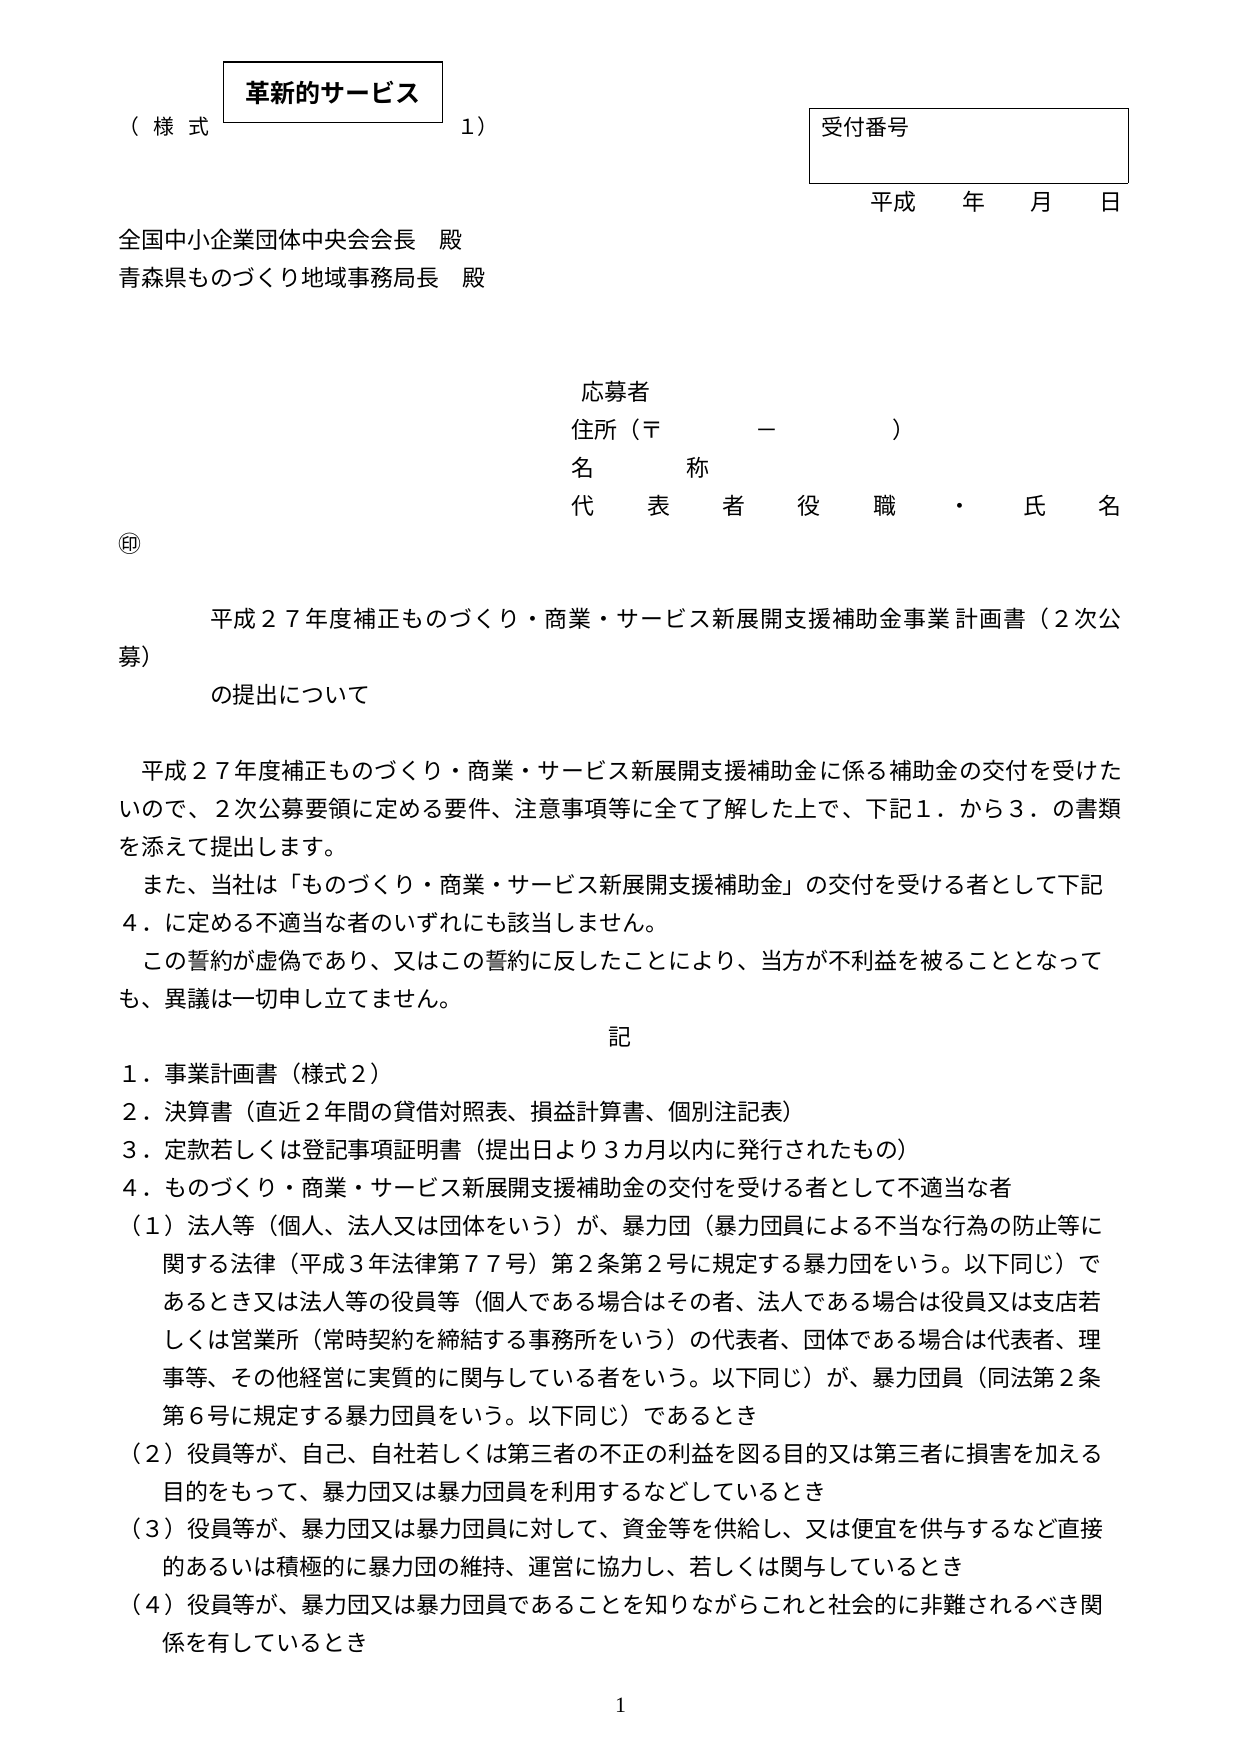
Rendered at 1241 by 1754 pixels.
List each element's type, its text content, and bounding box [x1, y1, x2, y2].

text 住所（〒 － ） [118, 409, 1122, 447]
text 名 称 [118, 447, 1122, 485]
text ３．定款若しくは登記事項証明書（提出日より３カ月以内に発行されたもの） [118, 1130, 1122, 1168]
text また、当社は「ものづくり・商業・サービス新展開支援補助金」の交付を受ける者として下記４．に定める不適当な者のいずれにも該当しません。 [118, 864, 1122, 940]
text の提出について [118, 675, 1122, 713]
text 代表者役職・氏名 ㊞ [118, 485, 1122, 561]
text （２）役員等が、自己、自社若しくは第三者の不正の利益を図る目的又は第三者に損害を加える目的をもって、暴力団又は暴力団員を利用するなどしているとき [118, 1433, 1122, 1509]
text 全国中小企業団体中央会会長 殿 [118, 220, 1122, 258]
text ２．決算書（直近２年間の貸借対照表、損益計算書、個別注記表） [118, 1092, 1122, 1130]
text 平成２７年度補正ものづくり・商業・サービス新展開支援補助金に係る補助金の交付を受けたいので、２次公募要領に定める要件、注意事項等に全て了解した上で、下記１．から３．の書類を添えて提出します。 [118, 751, 1122, 864]
text （３）役員等が、暴力団又は暴力団員に対して、資金等を供給し、又は便宜を供与するなど直接的あるいは積極的に暴力団の維持、運営に協力し、若しくは関与しているとき [118, 1509, 1122, 1585]
text 青森県ものづくり地域事務局長 殿 [118, 258, 1122, 296]
table_header 革新的サービス [224, 63, 442, 122]
text 平成２７年度補正ものづくり・商業・サービス新展開支援補助金事業計画書（２次公募） [118, 599, 1122, 675]
text 平成 年 月 日 [118, 182, 1122, 220]
text （４）役員等が、暴力団又は暴力団員であることを知りながらこれと社会的に非難されるべき関係を有しているとき [118, 1585, 1122, 1661]
text この誓約が虚偽であり、又はこの誓約に反したことにより、当方が不利益を被ることとなっても、異議は一切申し立てません。 [118, 940, 1122, 1016]
text 応募者 [118, 372, 1122, 409]
text 記 [118, 1016, 1122, 1054]
text １．事業計画書（様式２） [118, 1054, 1122, 1092]
text ４．ものづくり・商業・サービス新展開支援補助金の交付を受ける者として不適当な者 [118, 1168, 1122, 1206]
text （１）法人等（個人、法人又は団体をいう）が、暴力団（暴力団員による不当な行為の防止等に関する法律（平成３年法律第７７号）第２条第２号に規定する暴力団をいう。以下同じ）であるとき又は法人等の役員等（個人である場合はその者、法人である場合は役員又は支店若しくは営業所（常時契約を締結する事務所をいう）の代表者、団体である場合は代表者、理事等、その他経営に実質的に関与している者をいう。以下同じ）が、暴力団員（同法第２条第６号に規定する暴力団員をいう。以下同じ）であるとき [118, 1206, 1122, 1433]
text （様式１） [118, 106, 1122, 144]
